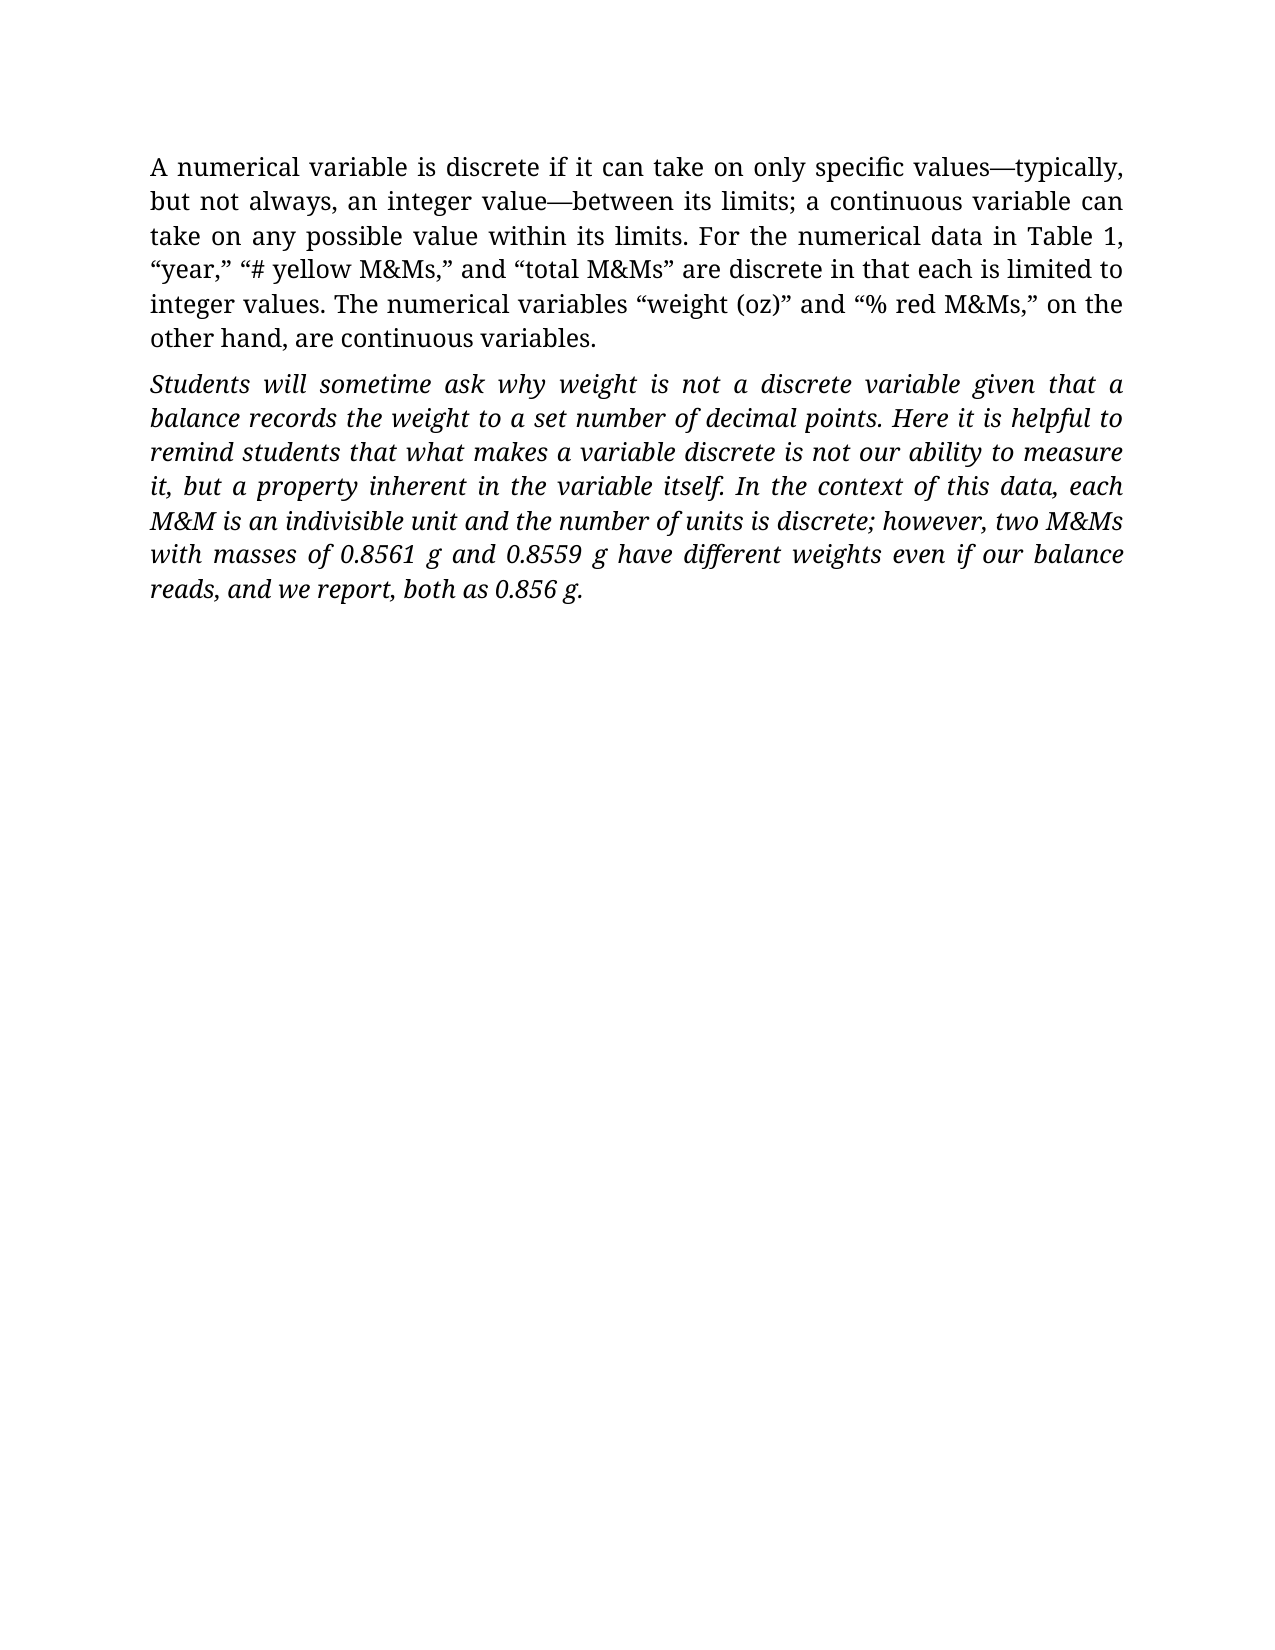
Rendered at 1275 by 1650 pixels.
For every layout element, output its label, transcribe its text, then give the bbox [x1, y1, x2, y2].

text A numerical variable is discrete if it can take on only specific values—typically, but not always, an integer value—between its limits; a continuous variable can take on any possible value within its limits. For the numerical data in Table 1, “year,” “# yellow M&Ms,” and “total M&Ms” are discrete in that each is limited to integer values. The numerical variables “weight (oz)” and “% red M&Ms,” on the other hand, are continuous variables. [150, 150, 1125, 354]
text Students will sometime ask why weight is not a discrete variable given that a balance records the weight to a set number of decimal points. Here it is helpful to remind students that what makes a variable discrete is not our ability to measure it, but a property inherent in the variable itself. In the context of this data, each M&M is an indivisible unit and the number of units is discrete; however, two M&Ms with masses of 0.8561 g and 0.8559 g have different weights even if our balance reads, and we report, both as 0.856 g. [150, 367, 1125, 605]
